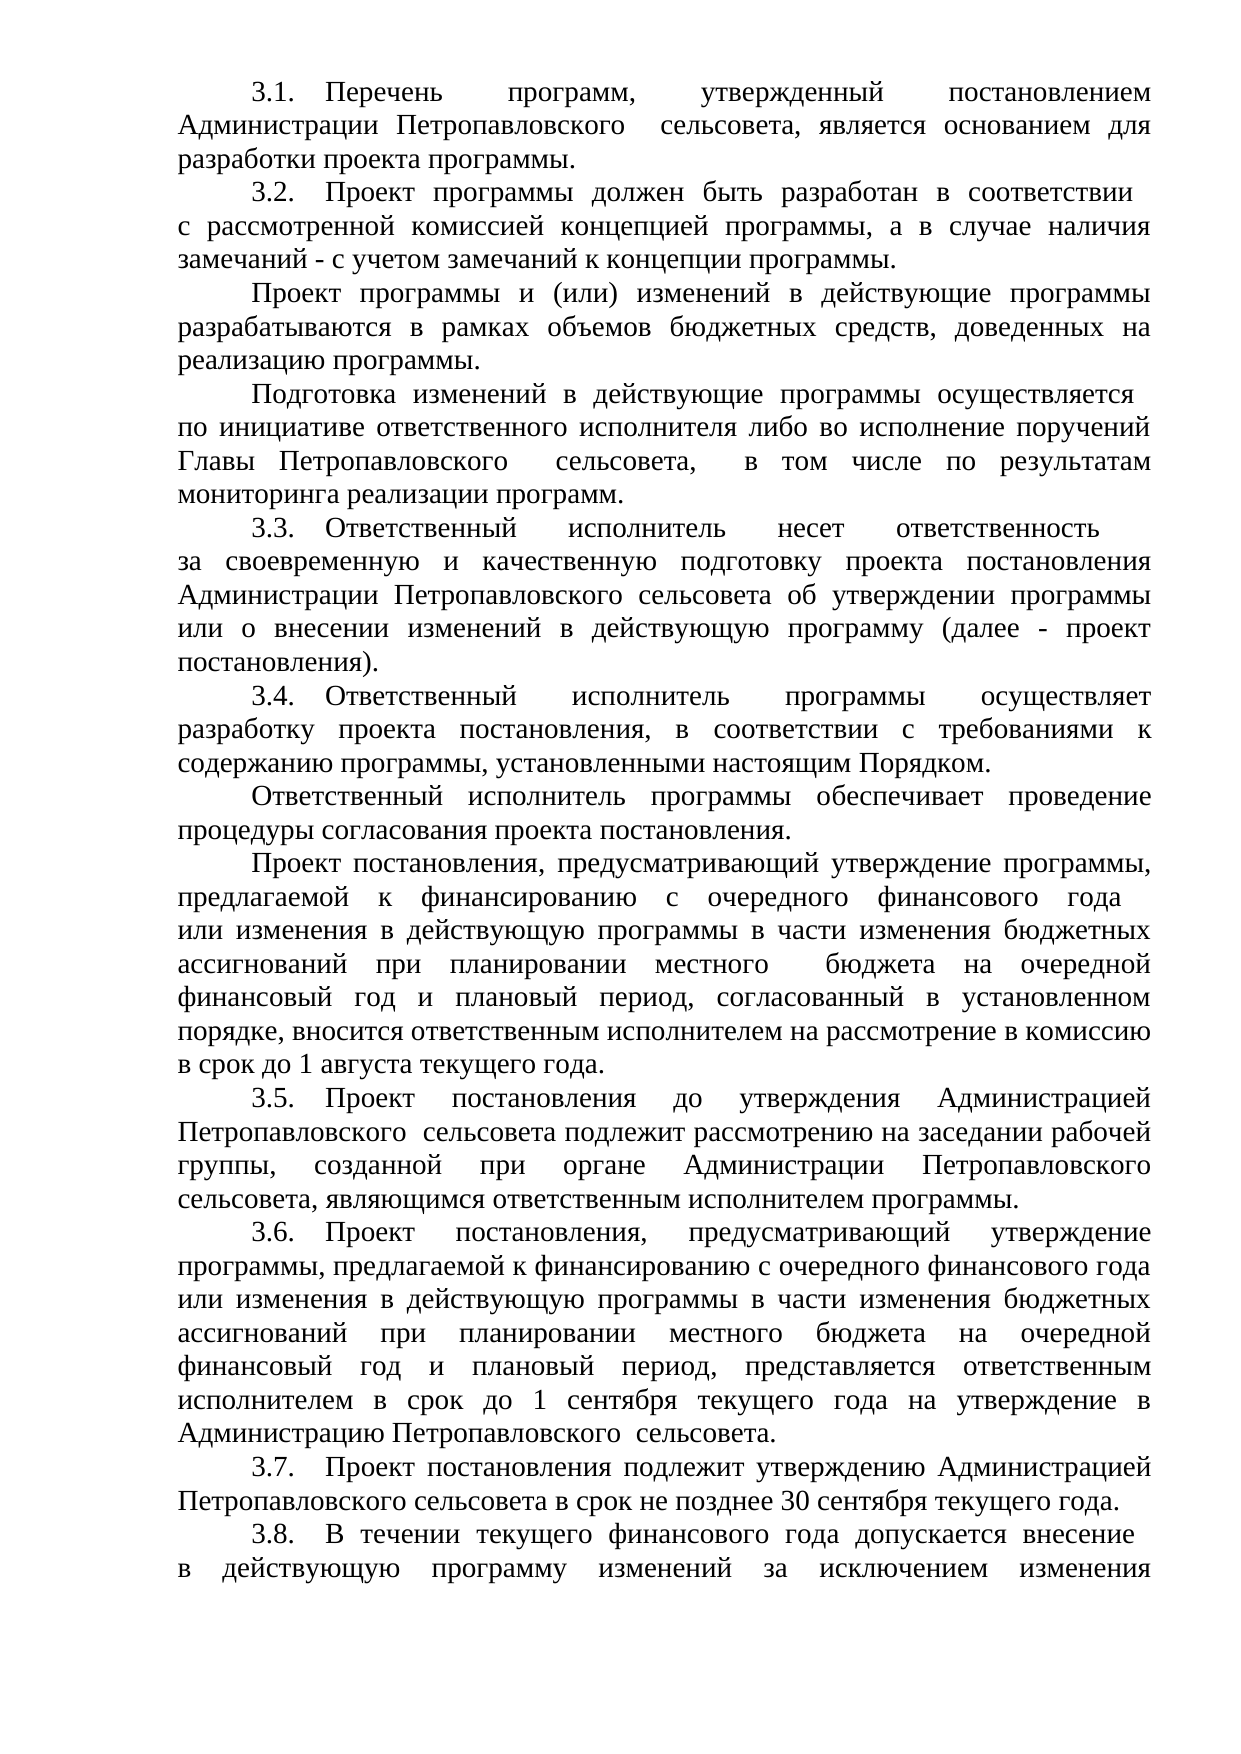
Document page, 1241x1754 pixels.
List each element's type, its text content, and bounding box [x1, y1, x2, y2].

text Подготовка изменений в действующие программы осуществляется по инициативе ответственного исполнителя либо во исполнение поручений Главы Петропавловского сельсовета, в том числе по результатам мониторинга реализации программ. [177, 376, 1152, 510]
list Проект постановления подлежит утверждению Администрацией Петропавловского сельсовета в срок не позднее 30 сентября текущего года. [177, 1449, 1152, 1516]
text Проект постановления, предусматривающий утверждение программы, предлагаемой к финансированию с очередного финансового года или изменения в действующую программы в части изменения бюджетных ассигнований при планировании местного бюджета на очередной финансовый год и плановый период, согласованный в установленном порядке, вносится ответственным исполнителем на рассмотрение в комиссию в срок до 1 августа текущего года. [177, 845, 1152, 1080]
list Ответственный исполнитель программы осуществляет разработку проекта постановления, в соответствии с требованиями к содержанию программы, установленными настоящим Порядком. [177, 678, 1152, 778]
text Ответственный исполнитель программы обеспечивает проведение процедуры согласования проекта постановления. [177, 778, 1152, 845]
list Проект программы должен быть разработан в соответствии с рассмотренной комиссией концепцией программы, а в случае наличия замечаний - с учетом замечаний к концепции программы. [177, 174, 1152, 275]
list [177, 1516, 1152, 1583]
list Ответственный исполнитель несет ответственность за своевременную и качественную подготовку проекта постановления Администрации Петропавловского сельсовета об утверждении программы или о внесении изменений в действующую программу (далее - проект постановления). [177, 510, 1152, 678]
list Проект постановления до утверждения Администрацией Петропавловского сельсовета подлежит рассмотрению на заседании рабочей группы, созданной при органе Администрации Петропавловского сельсовета, являющимся ответственным исполнителем программы. [177, 1080, 1152, 1214]
list Проект постановления, предусматривающий утверждение программы, предлагаемой к финансированию с очередного финансового года или изменения в действующую программы в части изменения бюджетных ассигнований при планировании местного бюджета на очередной финансовый год и плановый период, представляется ответственным исполнителем в срок до 1 сентября текущего года на утверждение в Администрацию Петропавловского сельсовета. [177, 1214, 1152, 1449]
list Перечень программ, утвержденный постановлением Администрации Петропавловского сельсовета, является основанием для разработки проекта программы. [177, 74, 1152, 174]
text Проект программы и (или) изменений в действующие программы разрабатываются в рамках объемов бюджетных средств, доведенных на реализацию программы. [177, 275, 1152, 376]
